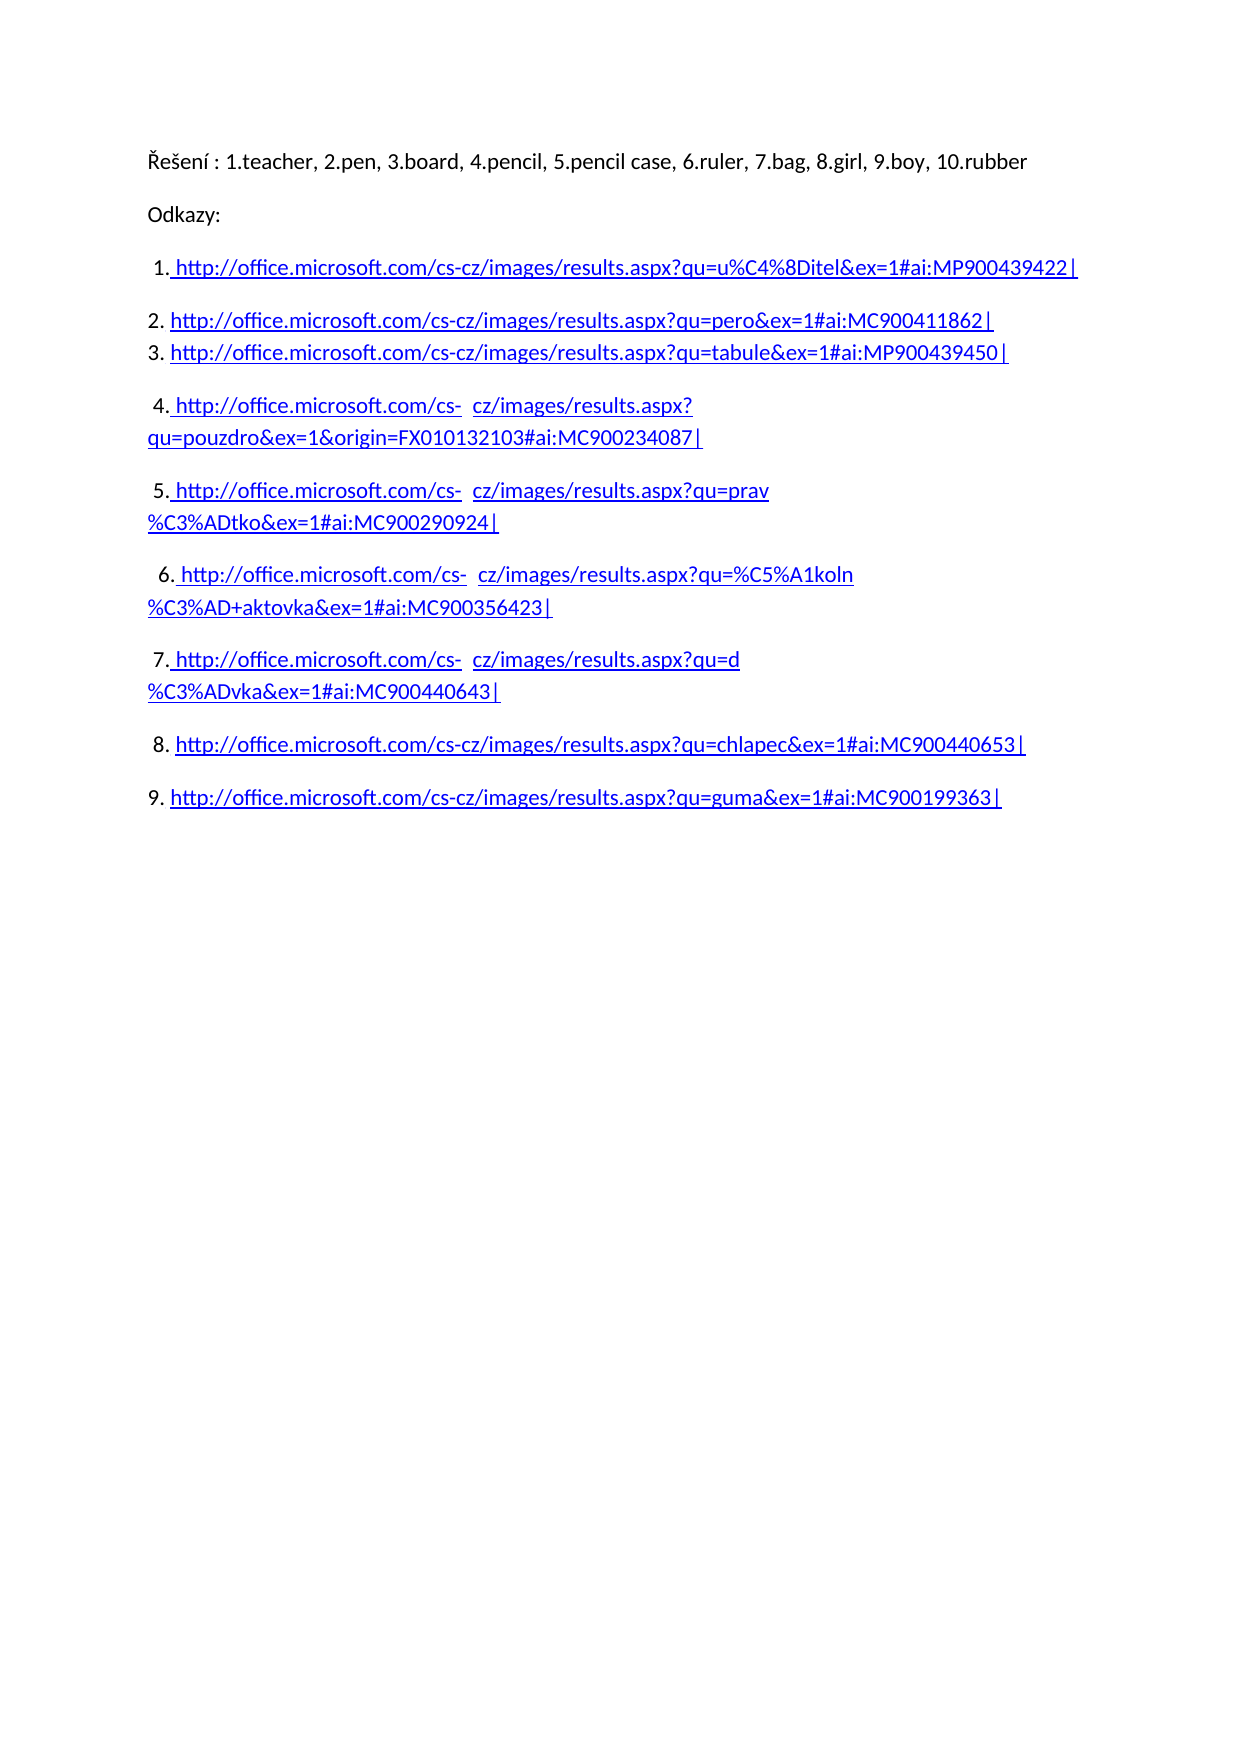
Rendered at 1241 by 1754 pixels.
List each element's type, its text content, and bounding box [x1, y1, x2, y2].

list http://office.microsoft.com/cs- cz/images/results.aspx?qu=pouzdro&ex=1&origin=FX010132103#ai:MC900234087| [147, 391, 932, 452]
list http://office.microsoft.com/cs-cz/images/results.aspx?qu=guma&ex=1#ai:MC900199363| [147, 783, 1101, 811]
list http://office.microsoft.com/cs- cz/images/results.aspx?qu=prav%C3%ADtko&ex=1#ai:MC900290924| [147, 476, 803, 536]
list http://office.microsoft.com/cs-cz/images/results.aspx?qu=chlapec&ex=1#ai:MC900440653| [153, 730, 1101, 758]
list http://office.microsoft.com/cs-cz/images/results.aspx?qu=u%C4%8Ditel&ex=1#ai:MP900439422| [147, 253, 1101, 281]
list http://office.microsoft.com/cs-cz/images/results.aspx?qu=pero&ex=1#ai:MC900411862| [147, 306, 1101, 334]
list http://office.microsoft.com/cs- cz/images/results.aspx?qu=%C5%A1koln%C3%AD+aktovka&ex=1#ai:MC900356423| [147, 561, 932, 621]
list http://office.microsoft.com/cs- cz/images/results.aspx?qu=d%C3%ADvka&ex=1#ai:MC900440643| [147, 645, 775, 706]
text Řešení : 1.teacher, 2.pen, 3.board, 4.pencil, 5.pencil case, 6.ruler, 7.bag, 8.girl, 9.boy, 10.rubber Odkazy: [147, 147, 1036, 228]
list http://office.microsoft.com/cs-cz/images/results.aspx?qu=tabule&ex=1#ai:MP900439450| [147, 338, 1101, 367]
